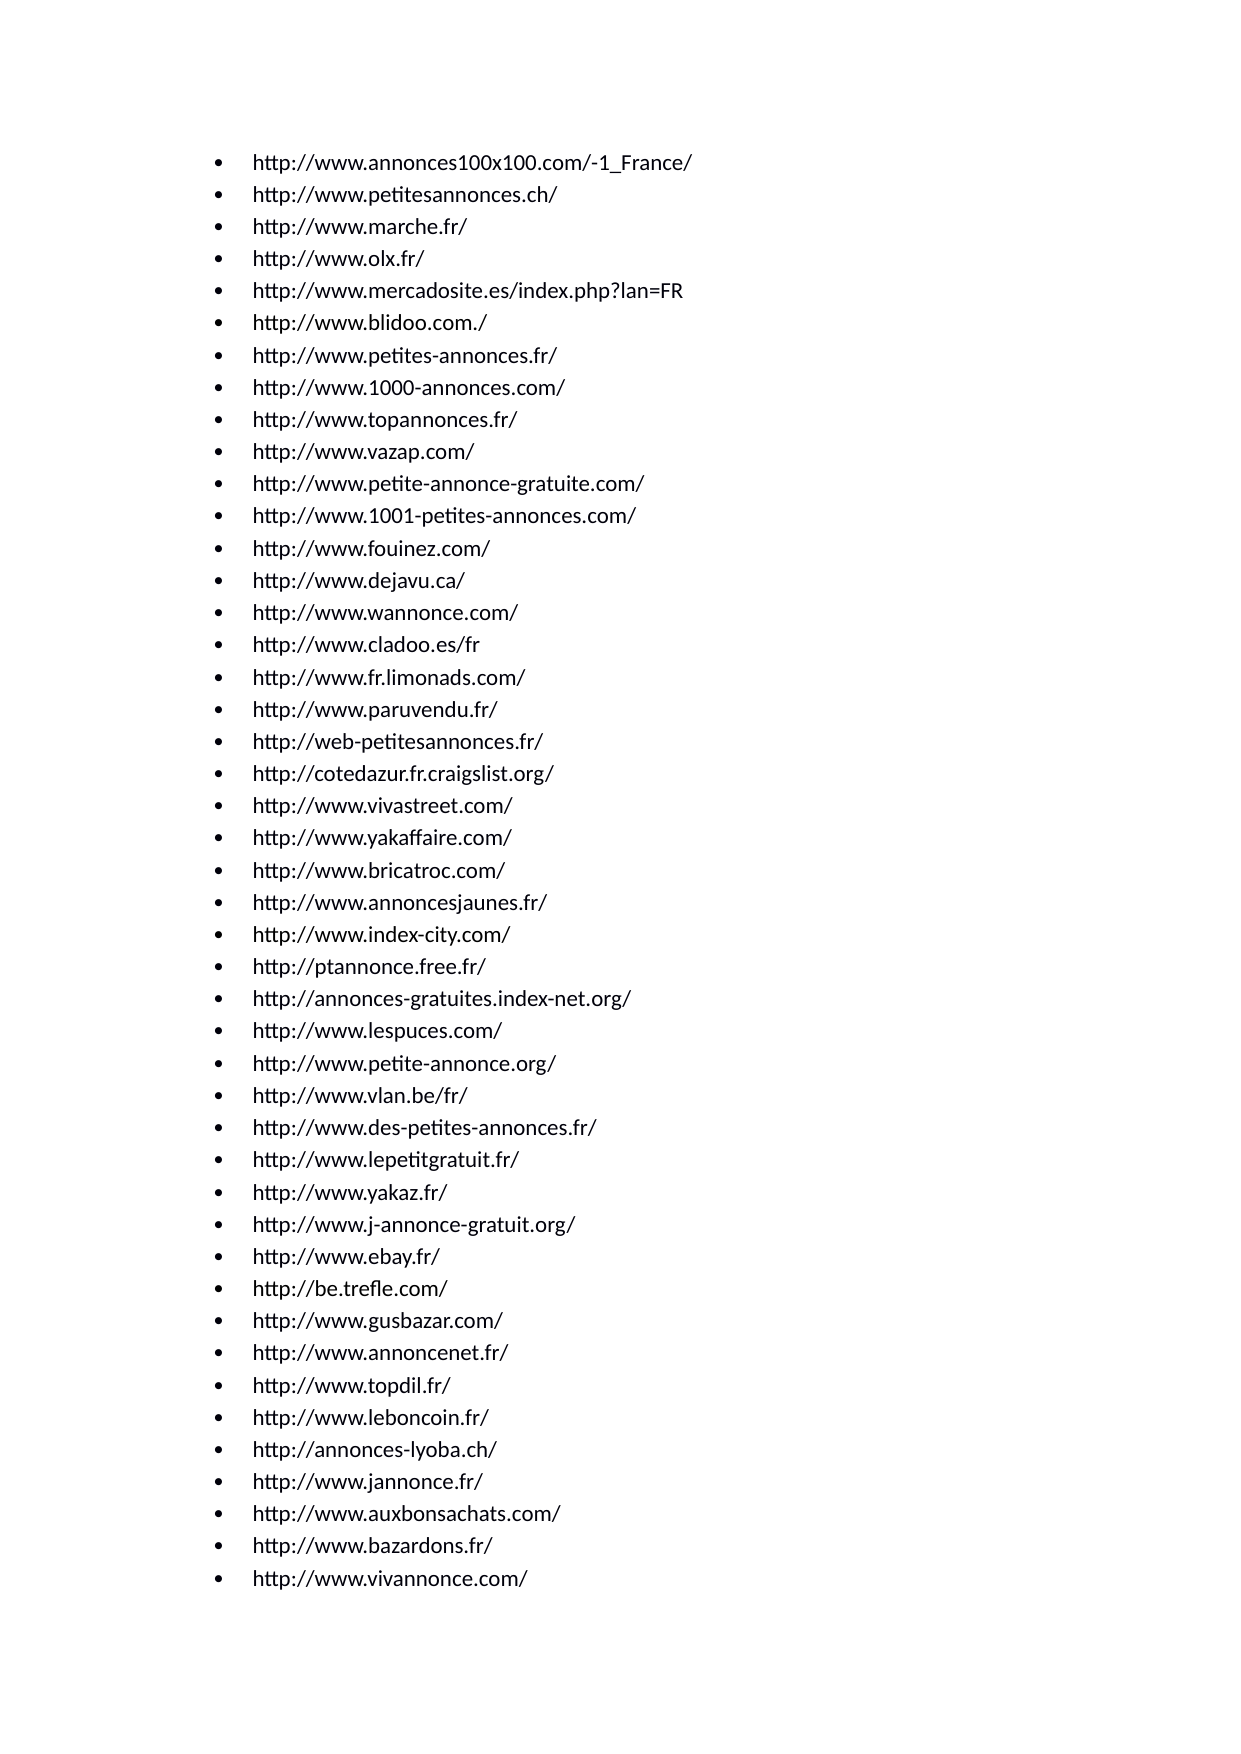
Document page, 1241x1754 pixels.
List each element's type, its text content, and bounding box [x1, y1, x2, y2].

list http://www.topannonces.fr/ [215, 405, 1063, 433]
list http://www.cladoo.es/fr [215, 630, 1063, 658]
list http://ptannonce.free.fr/ [215, 952, 1063, 980]
list http://be.trefle.com/ [215, 1274, 1063, 1302]
list http://www.dejavu.ca/ [215, 566, 1063, 594]
list http://www.1001-petites-annonces.com/ [215, 502, 1063, 530]
list http://www.blidoo.com./ [215, 308, 1063, 337]
list http://www.yakaffaire.com/ [215, 823, 1063, 852]
list http://www.mercadosite.es/index.php?lan=FR [215, 276, 1063, 304]
list http://www.index-city.com/ [215, 920, 1063, 948]
list http://www.petite-annonce-gratuite.com/ [215, 469, 1063, 497]
list http://www.marche.fr/ [215, 212, 1063, 240]
list http://www.j-annonce-gratuit.org/ [215, 1210, 1063, 1238]
list http://www.auxbonsachats.com/ [215, 1499, 1063, 1527]
list http://www.des-petites-annonces.fr/ [215, 1113, 1063, 1141]
list http://annonces-gratuites.index-net.org/ [215, 984, 1063, 1012]
list http://www.vivannonce.com/ [215, 1564, 1063, 1592]
list http://www.lespuces.com/ [215, 1017, 1063, 1045]
list http://www.vivastreet.com/ [215, 791, 1063, 819]
list http://www.vazap.com/ [215, 437, 1063, 465]
list http://www.bazardons.fr/ [215, 1532, 1063, 1560]
list http://www.bricatroc.com/ [215, 856, 1063, 884]
list http://www.fr.limonads.com/ [215, 663, 1063, 691]
list http://www.wannonce.com/ [215, 598, 1063, 626]
list http://www.petites-annonces.fr/ [215, 341, 1063, 369]
list http://annonces-lyoba.ch/ [215, 1435, 1063, 1463]
list http://www.petitesannonces.ch/ [215, 180, 1063, 208]
list http://www.fouinez.com/ [215, 534, 1063, 562]
list http://www.olx.fr/ [215, 244, 1063, 272]
list http://web-petitesannonces.fr/ [215, 727, 1063, 755]
list http://cotedazur.fr.craigslist.org/ [215, 759, 1063, 787]
list http://www.paruvendu.fr/ [215, 695, 1063, 723]
list http://www.leboncoin.fr/ [215, 1403, 1063, 1431]
list http://www.annoncenet.fr/ [215, 1338, 1063, 1367]
list http://www.topdil.fr/ [215, 1371, 1063, 1399]
list http://www.annoncesjaunes.fr/ [215, 888, 1063, 916]
list http://www.jannonce.fr/ [215, 1467, 1063, 1495]
list http://www.yakaz.fr/ [215, 1178, 1063, 1206]
list http://www.lepetitgratuit.fr/ [215, 1145, 1063, 1173]
list http://www.ebay.fr/ [215, 1242, 1063, 1270]
list http://www.annonces100x100.com/-1_France/ [215, 148, 1063, 176]
list http://www.1000-annonces.com/ [215, 373, 1063, 401]
list http://www.vlan.be/fr/ [215, 1081, 1063, 1109]
list http://www.petite-annonce.org/ [215, 1049, 1063, 1077]
list http://www.gusbazar.com/ [215, 1306, 1063, 1334]
